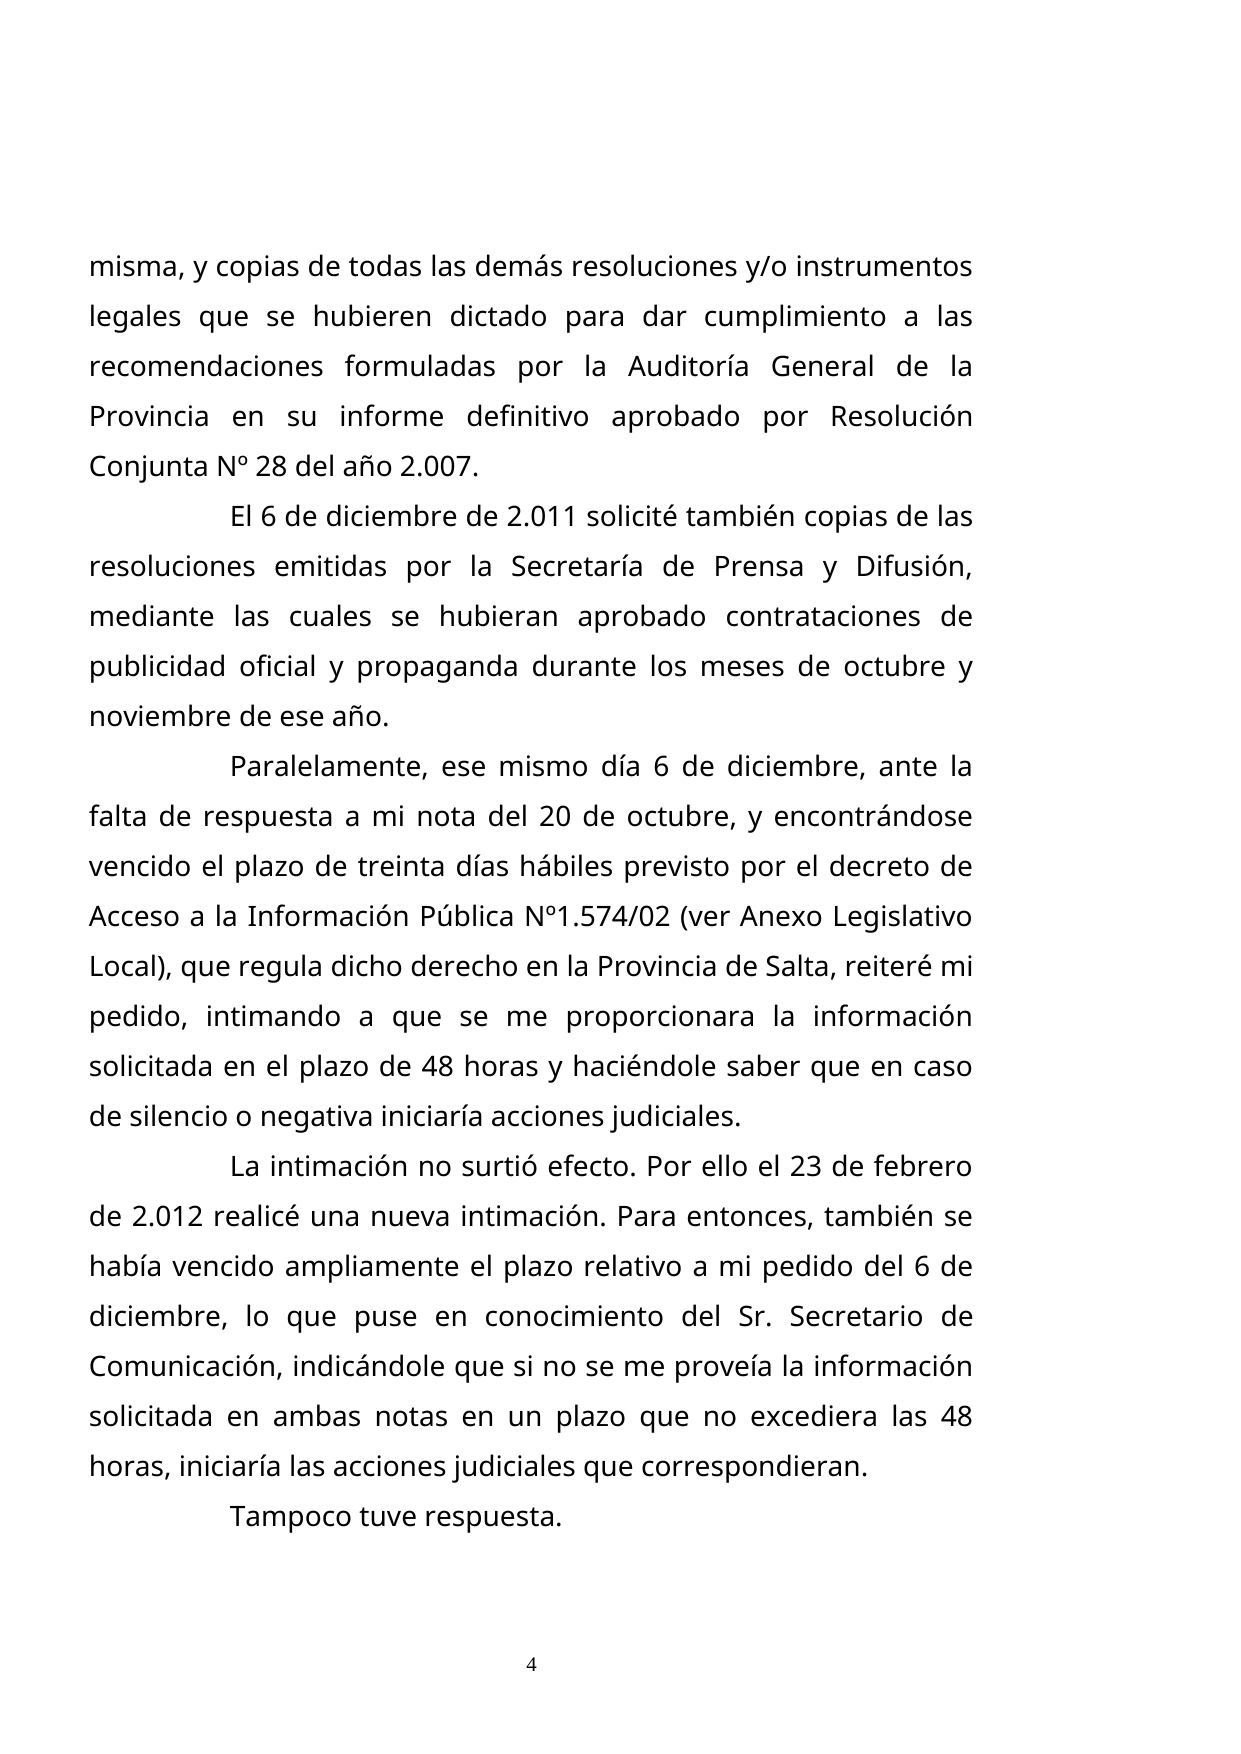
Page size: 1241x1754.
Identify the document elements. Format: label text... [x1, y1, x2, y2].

text Paralelamente, ese mismo día 6 de diciembre, ante la falta de respuesta a mi nota del 20 de octubre, y encontrándose vencido el plazo de treinta días hábiles previsto por el decreto de Acceso a la Información Pública Nº1.574/02 (ver Anexo Legislativo Local), que regula dicho derecho en la Provincia de Salta, reiteré mi pedido, intimando a que se me proporcionara la información solicitada en el plazo de 48 horas y haciéndole saber que en caso de silencio o negativa iniciaría acciones judiciales. [89, 736, 974, 1136]
text Tampoco tuve respuesta. [89, 1486, 974, 1536]
text La intimación no surtió efecto. Por ello el 23 de febrero de 2.012 realicé una nueva intimación. Para entonces, también se había vencido ampliamente el plazo relativo a mi pedido del 6 de diciembre, lo que puse en conocimiento del Sr. Secretario de Comunicación, indicándole que si no se me proveía la información solicitada en ambas notas en un plazo que no excediera las 48 horas, iniciaría las acciones judiciales que correspondieran. [89, 1136, 974, 1486]
text El 6 de diciembre de 2.011 solicité también copias de las resoluciones emitidas por la Secretaría de Prensa y Difusión, mediante las cuales se hubieran aprobado contrataciones de publicidad oficial y propaganda durante los meses de octubre y noviembre de ese año. [89, 486, 974, 736]
